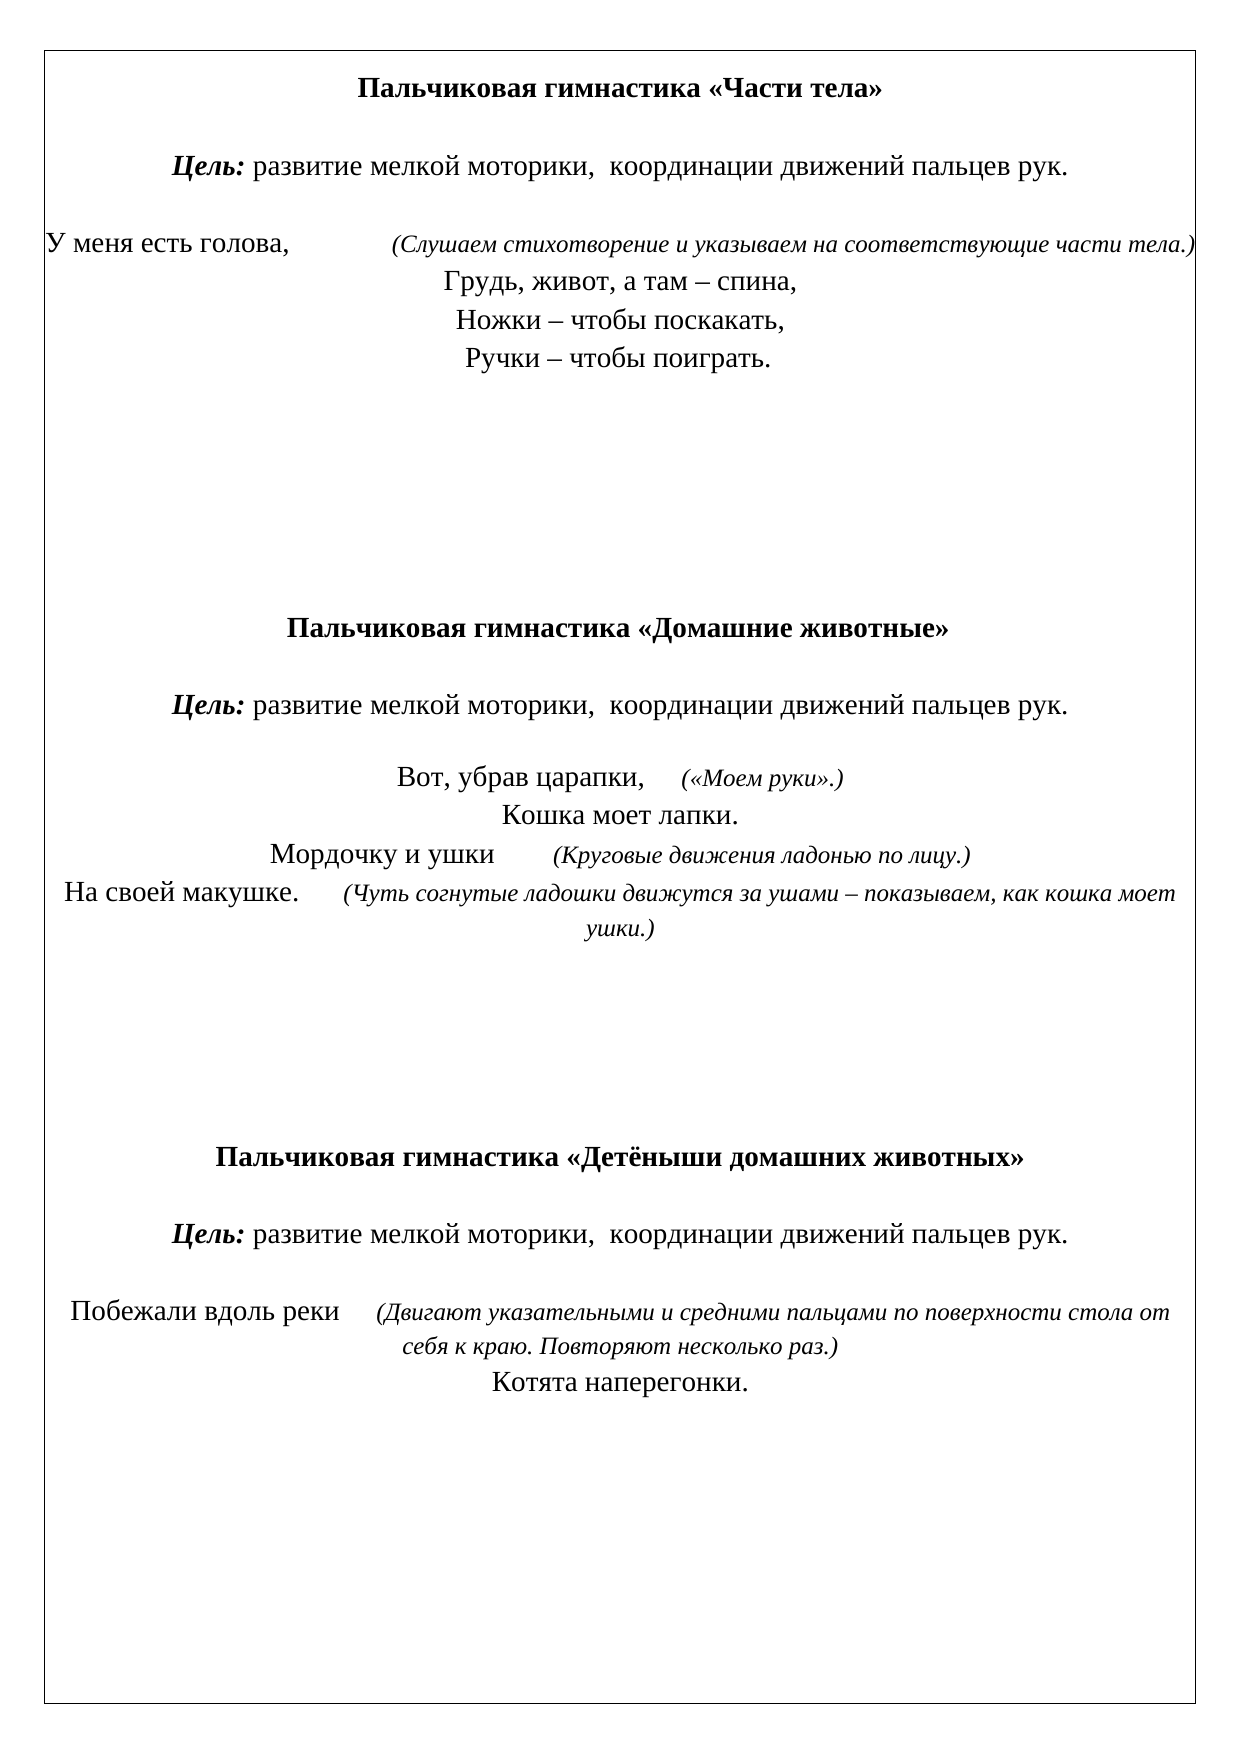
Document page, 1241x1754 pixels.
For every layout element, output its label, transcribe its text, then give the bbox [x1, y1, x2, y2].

text Цель: развитие мелкой моторики, координации движений пальцев рук. [45, 148, 1195, 181]
text Ножки – чтобы поскакать, [45, 302, 1195, 335]
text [45, 1216, 1195, 1249]
text Кошка моет лапки. [45, 797, 1195, 831]
text Пальчиковая гимнастика «Детёныши домашних животных» [45, 1139, 1195, 1172]
text Вот, убрав царапки, («Моем руки».) [45, 759, 1195, 792]
text Пальчиковая гимнастика «Части тела» [45, 71, 1195, 104]
text Грудь, живот, а там – спина, [45, 263, 1195, 297]
text ушки.) [45, 913, 1195, 942]
text Побежали вдоль реки (Двигают указательными и средними пальцами по поверхности стола от [45, 1293, 1195, 1326]
text Ручки – чтобы поиграть. [45, 340, 1195, 374]
text У меня есть голова, (Слушаем стихотворение и указываем на соответствующие части тела.) [45, 225, 1195, 258]
text Цель: развитие мелкой моторики, координации движений пальцев рук. [45, 687, 1195, 721]
text Котята наперегонки. [45, 1364, 1195, 1398]
text себя к краю. Повторяют несколько раз.) [45, 1331, 1195, 1360]
text На своей макушке. (Чуть согнутые ладошки движутся за ушами – показываем, как кошка моет [45, 874, 1195, 908]
text Пальчиковая гимнастика «Домашние животные» [45, 610, 1195, 644]
text Мордочку и ушки (Круговые движения ладонью по лицу.) [45, 836, 1195, 869]
